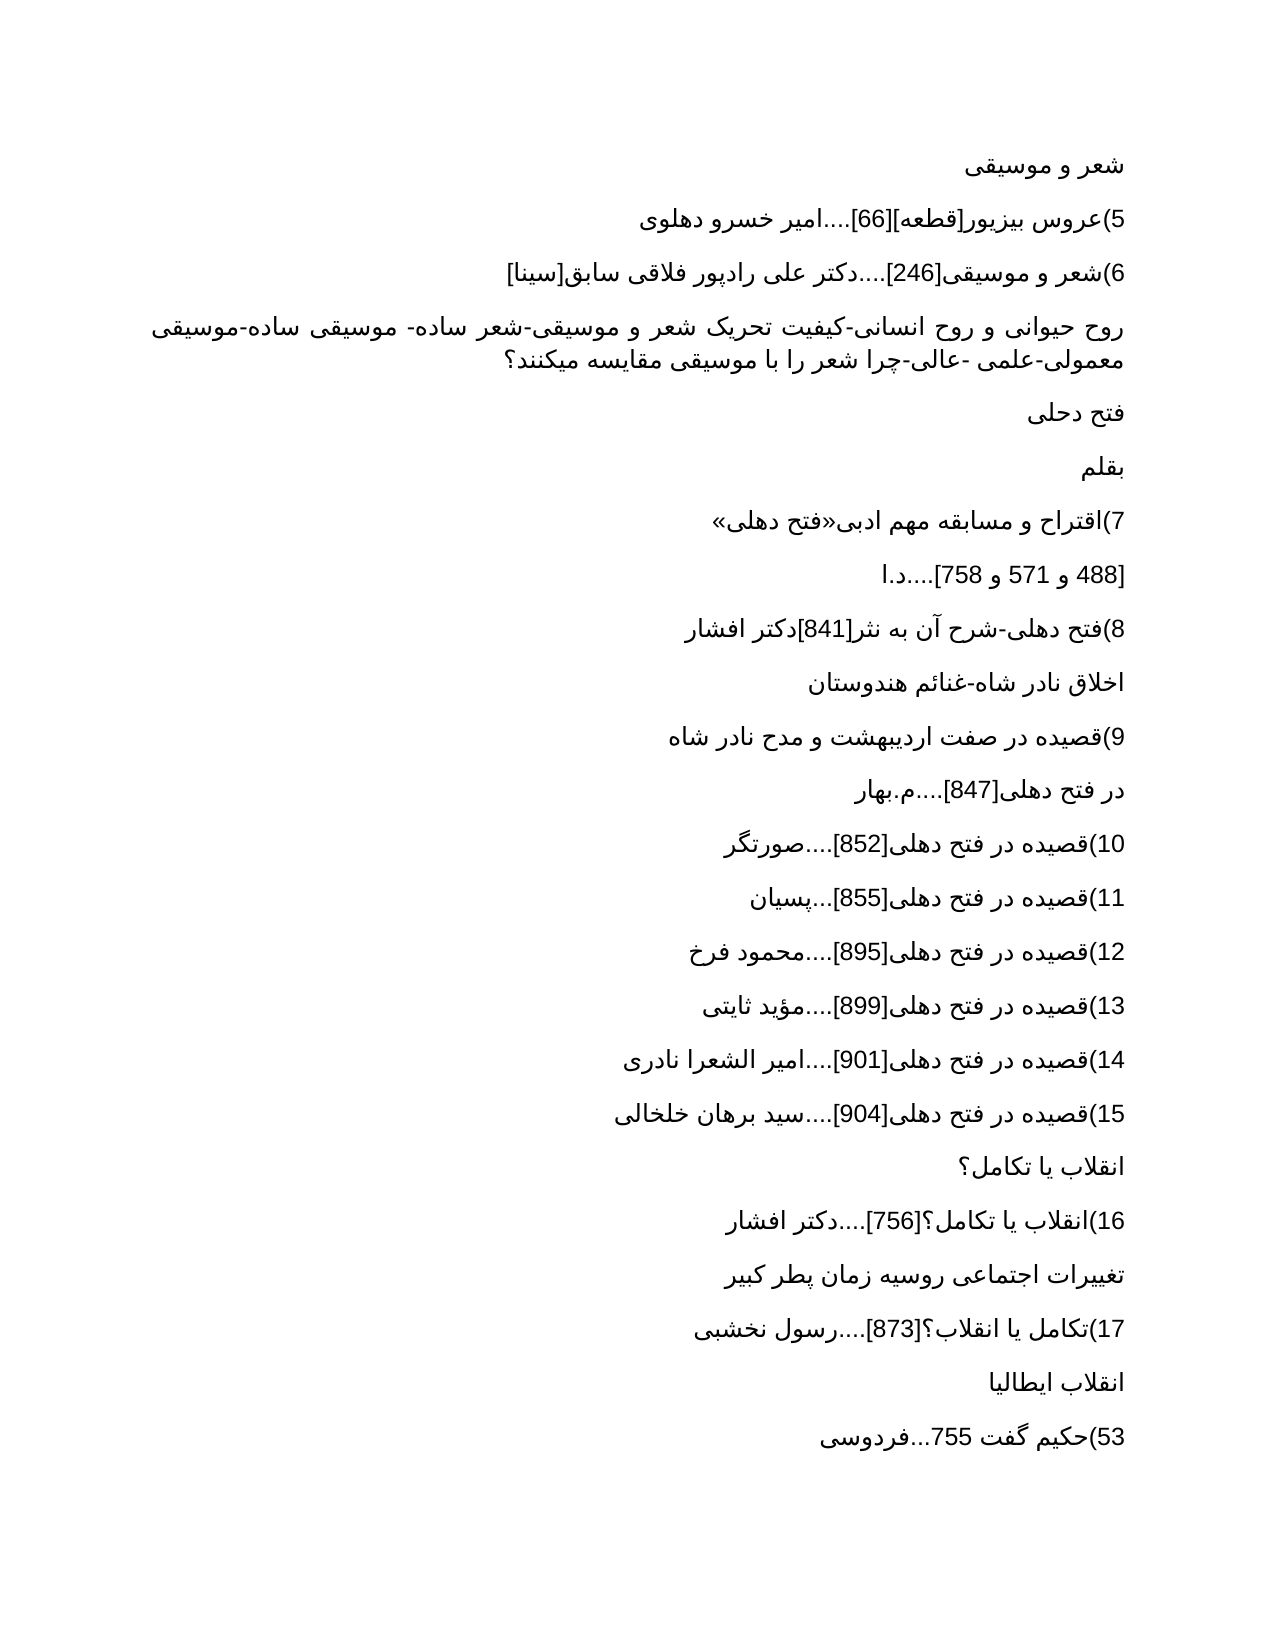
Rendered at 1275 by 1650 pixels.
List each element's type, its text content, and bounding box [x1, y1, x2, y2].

text 13)قصیده در فتح دهلی‏[899]....مؤید ثایتی [150, 991, 1125, 1019]
text 16)انقلاب یا تکامل؟[756]....دکتر افشار [150, 1206, 1125, 1235]
text 17)تکامل یا انقلاب؟[873]....رسول نخشبی [150, 1314, 1125, 1343]
text 9)قصیده در صفت اردی‏بهشت و مدح نادر شاه [150, 722, 1125, 750]
text شعر و موسیقی [150, 150, 1125, 179]
text انقلاب یا تکامل؟ [150, 1152, 1125, 1181]
text اخلاق نادر شاه-غنائم هندوستان [150, 668, 1125, 696]
text 8)فتح دهلی-شرح آن به نثر[841]دکتر افشار [150, 614, 1125, 643]
text 5)عروس بی‏زیور[قطعه‏][66]....امیر خسرو دهلوی [150, 204, 1125, 233]
text 15)قصیده در فتح دهلی‏[904]....سید برهان خلخالی [150, 1098, 1125, 1127]
text بقلم [150, 452, 1125, 481]
text 53)حکیم گفت 755...فردوسی [150, 1422, 1125, 1450]
text 7)اقتراح و مسابقه مهم ادبی«فتح دهلی» [150, 506, 1125, 535]
text روح حیوانی و روح انسانی-کیفیت‏ تحریک شعر و موسیقی-شعر ساده- موسیقی ساده-موسیقی معمولی-علمی‏ -عالی-چرا شعر را با موسیقی مقایسه‏ میکنند؟ [150, 312, 1125, 373]
text در فتح دهلی‏[847]....م.بهار [150, 775, 1125, 804]
text فتح دحلی [150, 398, 1125, 427]
text [488 و 571 و 758]....د.ا [150, 560, 1125, 589]
text 11)قصیده در فتح دهلی‏[855]...پسیان [150, 883, 1125, 912]
text 10)قصیده در فتح دهلی‏[852]....صورتگر [150, 829, 1125, 858]
text 12)قصیده در فتح دهلی‏[895]....محمود فرخ [150, 937, 1125, 966]
text انقلاب ایطالیا [150, 1368, 1125, 1397]
text 6)شعر و موسیقی‏[246]....دکتر علی رادپور فلاقی‏ سابق‏[سینا] [150, 258, 1125, 286]
text تغییرات اجتماعی روسیه زمان پطر کبیر [150, 1260, 1125, 1289]
text 14)قصیده در فتح دهلی‏[901]....امیر الشعرا نادری [150, 1045, 1125, 1073]
